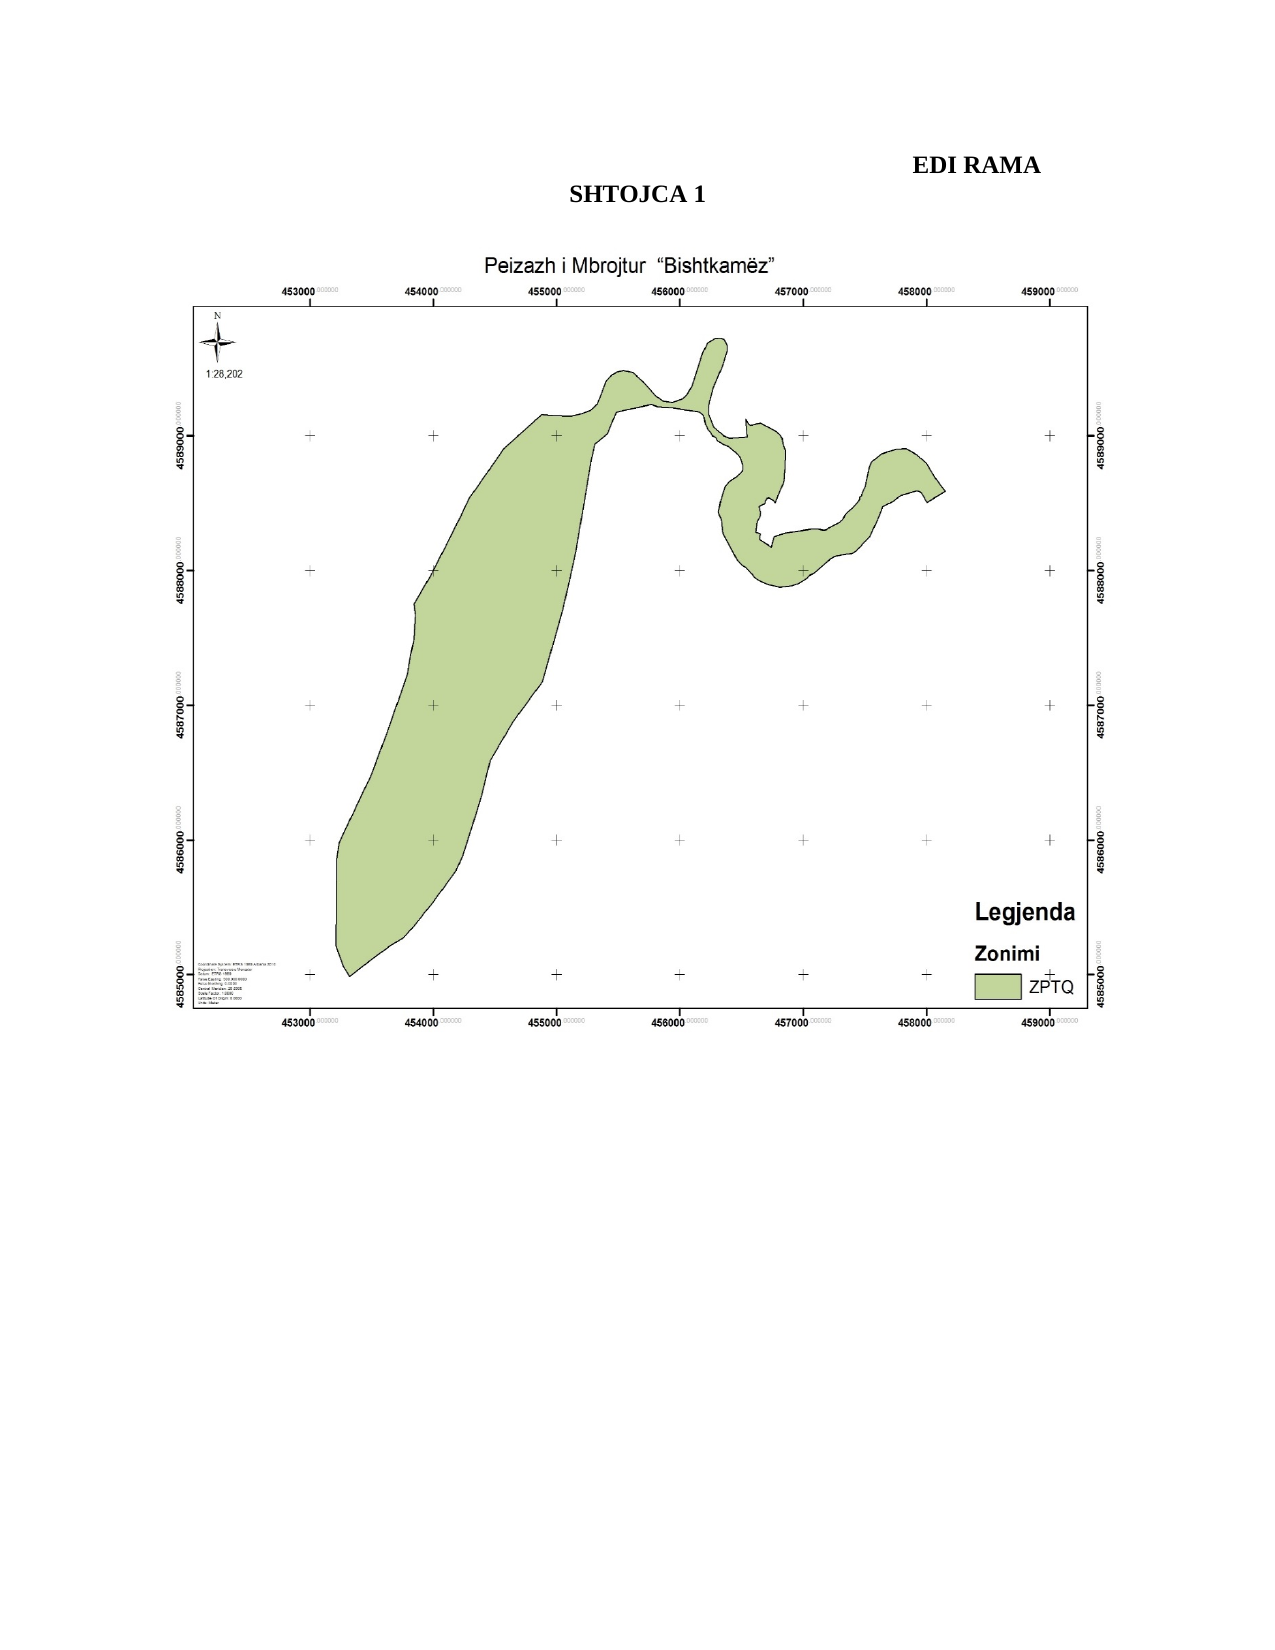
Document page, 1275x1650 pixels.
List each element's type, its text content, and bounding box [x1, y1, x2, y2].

picture [150, 236, 1121, 1055]
text EDI RAMA [675, 150, 1125, 179]
text SHTOJCA 1 [150, 179, 1125, 207]
